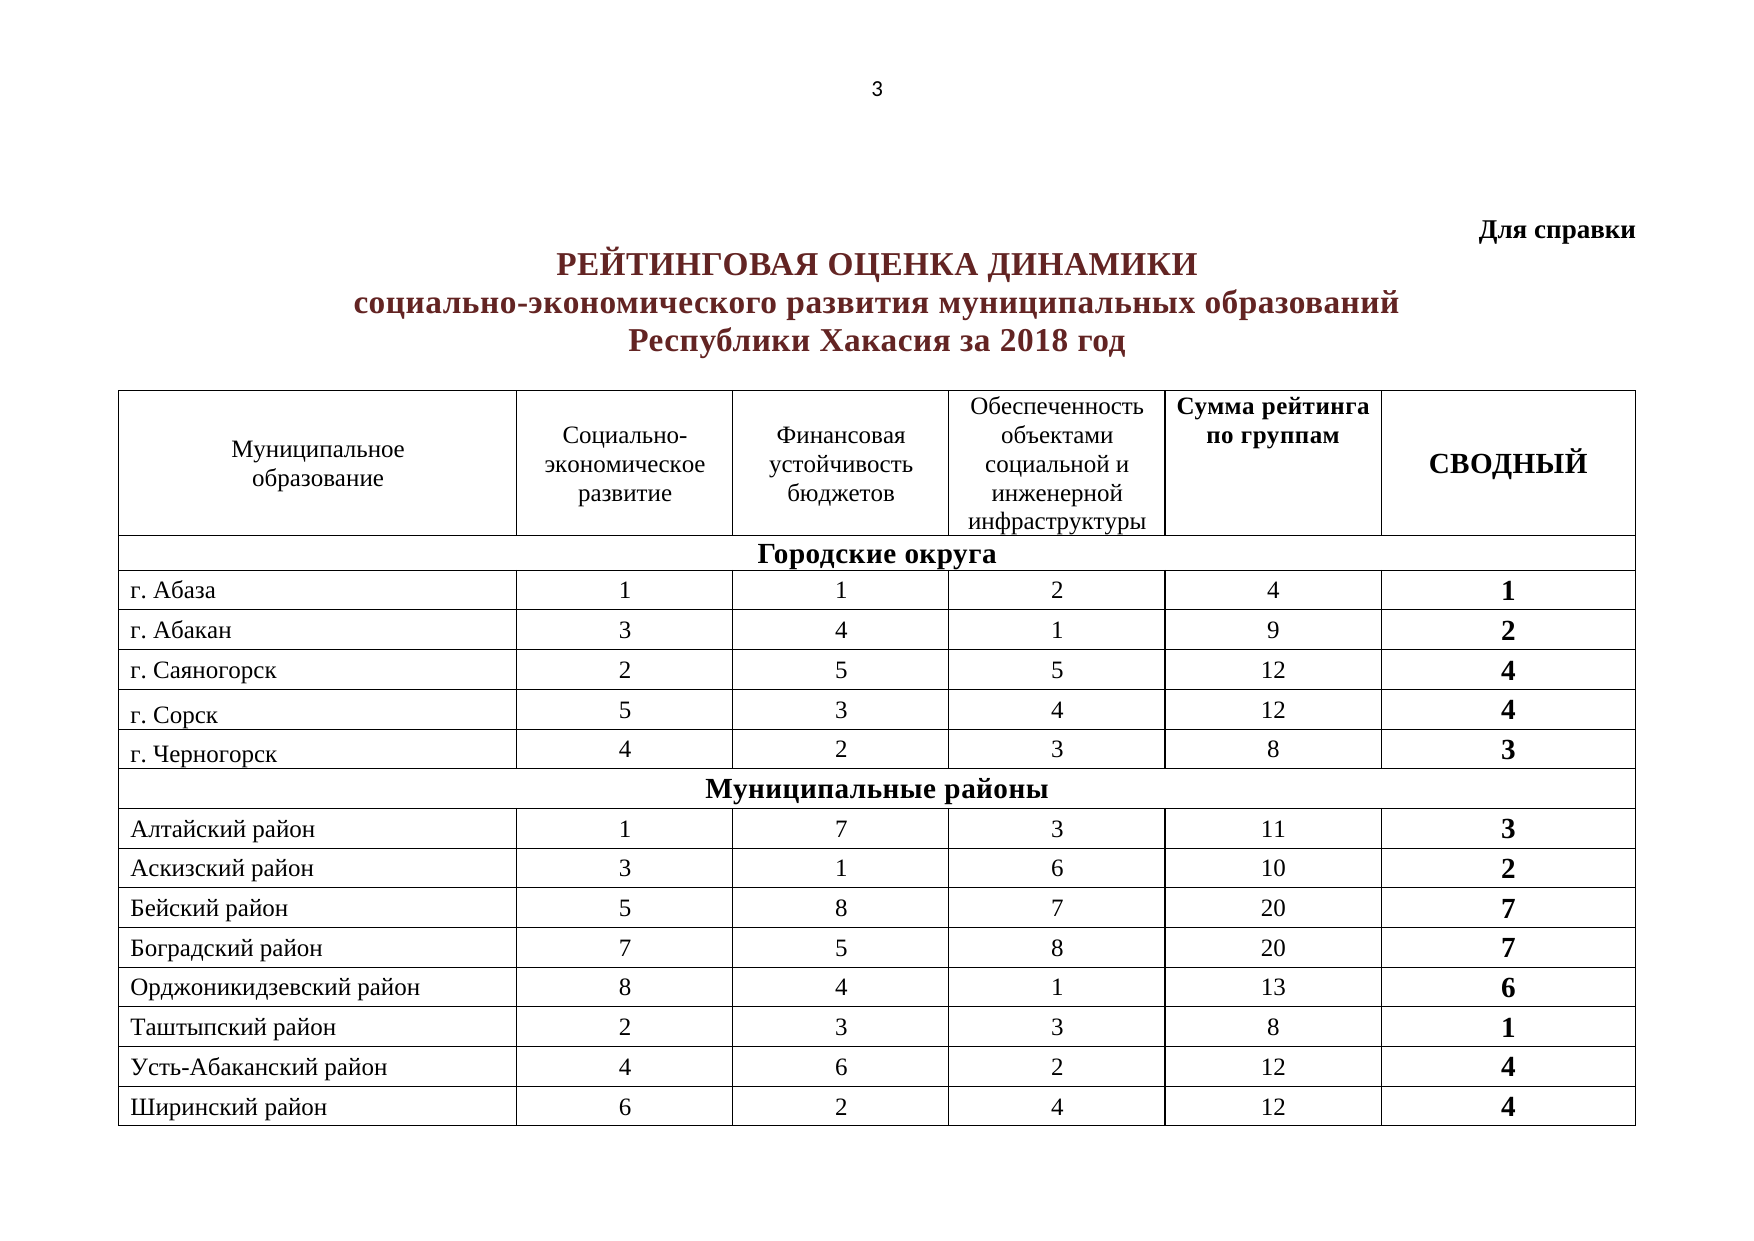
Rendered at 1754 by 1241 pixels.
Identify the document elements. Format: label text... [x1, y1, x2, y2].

table_cell 8 [517, 968, 732, 1006]
table_cell 3 [517, 849, 732, 887]
table_cell 2 [733, 730, 948, 768]
table_cell 1 [517, 571, 732, 609]
table_cell 11 [1166, 809, 1381, 847]
title РЕЙТИНГОВАЯ ОЦЕНКА ДИНАМИКИ [118, 244, 1636, 282]
table_cell 2 [1382, 849, 1635, 887]
table_header Обеспеченность объектами социальной и инженерной инфраструктуры [949, 391, 1164, 535]
title Республики Хакасия за 2018 год [118, 321, 1636, 359]
table_cell 10 [1166, 849, 1381, 887]
table_cell 5 [517, 690, 732, 728]
table_cell 2 [733, 1087, 948, 1125]
table_cell 1 [733, 849, 948, 887]
table_cell 4 [517, 1047, 732, 1086]
table_cell 7 [733, 809, 948, 847]
table_cell 6 [949, 849, 1164, 887]
table_cell 2 [517, 1007, 732, 1046]
table_cell 4 [1166, 571, 1381, 609]
table_cell 13 [1166, 968, 1381, 1006]
table_cell 6 [733, 1047, 948, 1086]
table_cell 3 [949, 809, 1164, 847]
table_cell 3 [733, 1007, 948, 1046]
table_cell 3 [1382, 730, 1635, 768]
table_cell 1 [949, 610, 1164, 649]
table_header Муниципальное образование [119, 391, 516, 535]
table_cell 12 [1166, 690, 1381, 728]
text Для справки [118, 213, 1636, 244]
table_header Сумма рейтинга по группам [1166, 391, 1381, 535]
table_cell 20 [1166, 888, 1381, 927]
table_cell 7 [517, 928, 732, 967]
table_cell 1 [949, 968, 1164, 1006]
table_cell 5 [733, 928, 948, 967]
table_header Социально-экономическое развитие [517, 391, 732, 535]
table_cell 2 [1382, 610, 1635, 649]
table_cell 1 [1382, 1007, 1635, 1046]
table_cell 3 [949, 730, 1164, 768]
table_cell 12 [1166, 1087, 1381, 1125]
table_header Финансовая устойчивость бюджетов [733, 391, 948, 535]
table_cell 4 [1382, 1087, 1635, 1125]
table_cell 4 [1382, 690, 1635, 728]
table_cell 6 [1382, 968, 1635, 1006]
table_cell 20 [1166, 928, 1381, 967]
table_cell 4 [733, 968, 948, 1006]
table_cell 4 [517, 730, 732, 768]
table_cell 4 [1382, 1047, 1635, 1086]
title социально-экономического развития муниципальных образований [118, 282, 1636, 321]
table_header СВОДНЫЙ [1382, 391, 1635, 535]
table_cell 3 [733, 690, 948, 728]
table_cell Муниципальные районы [119, 769, 1635, 808]
table_cell 5 [733, 650, 948, 689]
table_cell 1 [1382, 571, 1635, 609]
table_cell 12 [1166, 1047, 1381, 1086]
table_cell г. Сорск [119, 690, 516, 728]
table_cell 9 [1166, 610, 1381, 649]
table_cell 6 [517, 1087, 732, 1125]
table_cell Ширинский район [119, 1087, 516, 1125]
table_cell Усть-Абаканский район [119, 1047, 516, 1086]
table_cell 1 [517, 809, 732, 847]
table_cell Алтайский район [119, 809, 516, 847]
table_cell г. Черногорск [119, 730, 516, 768]
table_cell 8 [733, 888, 948, 927]
table_cell 5 [517, 888, 732, 927]
table_cell 3 [517, 610, 732, 649]
table_cell 12 [1166, 650, 1381, 689]
table_cell Орджоникидзевский район [119, 968, 516, 1006]
table_cell 7 [949, 888, 1164, 927]
table_cell 5 [949, 650, 1164, 689]
table_cell 4 [1382, 650, 1635, 689]
table_cell 8 [1166, 730, 1381, 768]
table_cell 4 [949, 1087, 1164, 1125]
table_cell 8 [1166, 1007, 1381, 1046]
table_cell 7 [1382, 888, 1635, 927]
table_cell г. Саяногорск [119, 650, 516, 689]
table_cell 1 [733, 571, 948, 609]
table_cell Бейский район [119, 888, 516, 927]
table_cell 4 [733, 610, 948, 649]
table_cell Боградский район [119, 928, 516, 967]
table_cell г. Абаза [119, 571, 516, 609]
table_cell 3 [1382, 809, 1635, 847]
table_cell 2 [517, 650, 732, 689]
table_cell 4 [949, 690, 1164, 728]
table_cell 3 [949, 1007, 1164, 1046]
table_cell 2 [949, 571, 1164, 609]
table_cell Городские округа [119, 536, 1635, 570]
table_cell 8 [949, 928, 1164, 967]
table_cell г. Абакан [119, 610, 516, 649]
table_cell 2 [949, 1047, 1164, 1086]
table_cell Аскизский район [119, 849, 516, 887]
table_cell 7 [1382, 928, 1635, 967]
table_cell Таштыпский район [119, 1007, 516, 1046]
